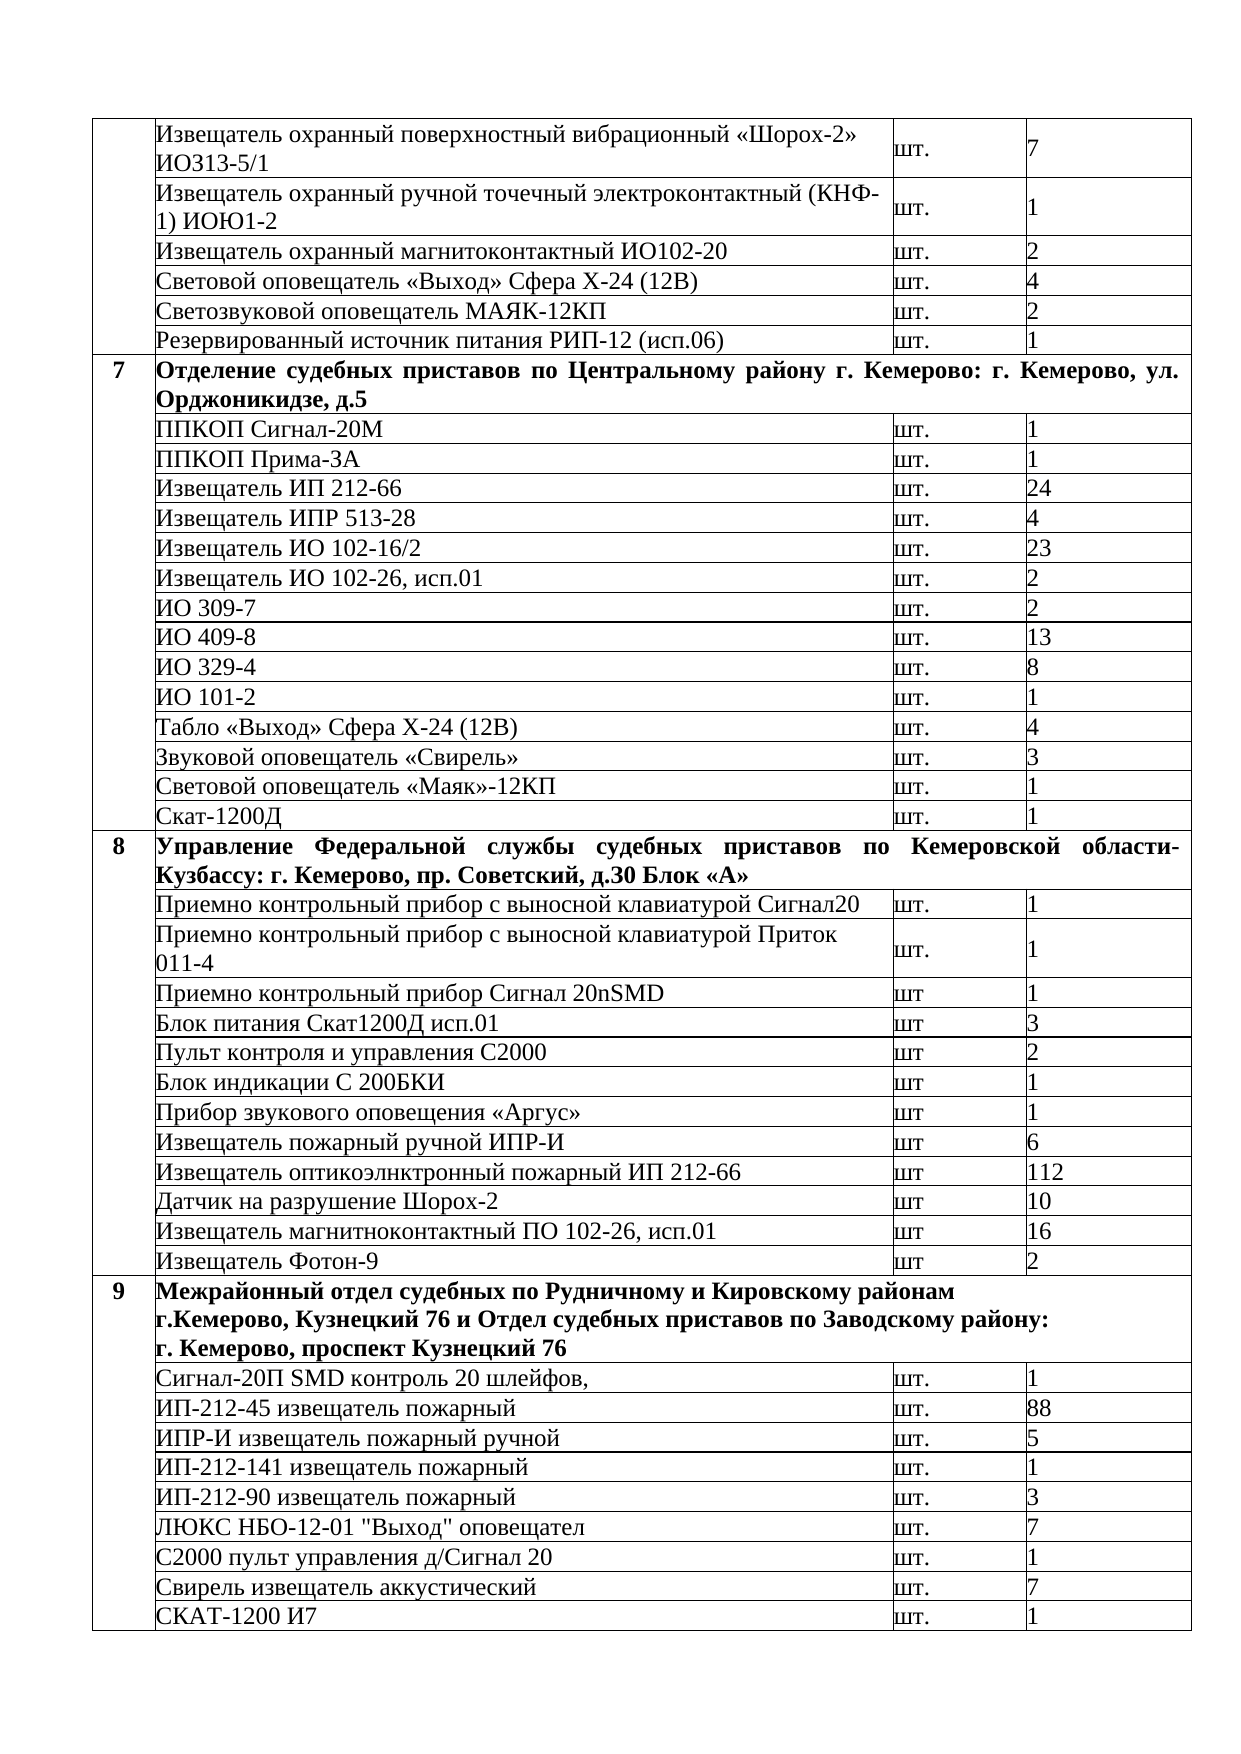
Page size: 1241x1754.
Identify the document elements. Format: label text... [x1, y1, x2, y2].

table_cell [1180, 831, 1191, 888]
table_cell шт. [894, 563, 1026, 592]
table_cell 112 [1027, 1157, 1191, 1185]
table_cell Пульт контроля и управления С2000 [156, 1038, 893, 1066]
table_cell шт. [894, 890, 1026, 918]
table_cell 13 [1027, 623, 1191, 651]
table_cell Извещатель оптикоэлнктронный пожарный ИП 212-66 [156, 1157, 893, 1185]
table_cell Приемно контрольный прибор с выносной клавиатурой Приток 011-4 [156, 919, 893, 977]
table_cell Извещатель охранный ручной точечный электроконтактный (КНФ-1) ИОЮ1-2 [156, 178, 893, 235]
table_cell шт. [894, 1393, 1026, 1422]
table_cell 7 [1027, 1572, 1191, 1600]
table_cell 88 [1027, 1393, 1191, 1422]
table_cell 2 [1027, 1246, 1191, 1275]
table_cell шт [894, 1186, 1026, 1215]
table_cell 4 [1027, 712, 1191, 741]
table_cell Приемно контрольный прибор с выносной клавиатурой Сигнал20 [156, 890, 893, 918]
table_cell шт [894, 1127, 1026, 1156]
table_cell 3 [1027, 1482, 1191, 1511]
table_cell ИП-212-45 извещатель пожарный [156, 1393, 893, 1422]
table_cell 1 [1027, 178, 1191, 235]
table_cell шт. [894, 178, 1026, 235]
table_cell 1 [1027, 890, 1191, 918]
table_cell ИО 309-7 [156, 593, 893, 621]
table_cell шт [894, 978, 1026, 1007]
table_cell ИО 329-4 [156, 652, 893, 681]
table_cell 1 [1027, 414, 1191, 443]
table_cell шт. [894, 1512, 1026, 1541]
table_cell Датчик на разрушение Шорох-2 [156, 1186, 893, 1215]
table_cell шт. [894, 623, 1026, 651]
table_cell 2 [1027, 563, 1191, 592]
table_cell шт. [894, 444, 1026, 472]
table_cell 1 [1027, 326, 1191, 354]
table_cell Извещатель охранный магнитоконтактный ИО102-20 [156, 236, 893, 265]
table_cell ИО 101-2 [156, 682, 893, 711]
table_cell Блок питания Скат1200Д исп.01 [156, 1008, 893, 1036]
table_cell 8 [1027, 652, 1191, 681]
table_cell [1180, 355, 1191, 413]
table_cell шт. [894, 1601, 1026, 1630]
table_cell 7 [93, 355, 155, 830]
table_cell ППКОП Прима-ЗА [156, 444, 893, 472]
table_cell Извещатель ИО 102-16/2 [156, 533, 893, 562]
table_cell 1 [1027, 919, 1191, 977]
table_cell 1 [1027, 1097, 1191, 1126]
table_cell ЛЮКС НБО-12-01 "Выход" оповещател [156, 1512, 893, 1541]
table_cell 4 [1027, 503, 1191, 532]
table_cell шт [894, 1157, 1026, 1185]
table_cell 9 [93, 1276, 155, 1630]
table_cell шт [894, 1038, 1026, 1066]
table_cell шт. [894, 593, 1026, 621]
table_cell шт. [894, 326, 1026, 354]
table_cell ИП-212-90 извещатель пожарный [156, 1482, 893, 1511]
table_cell 1 [1027, 1601, 1191, 1630]
table_cell 3 [1027, 1008, 1191, 1036]
table_cell 24 [1027, 474, 1191, 502]
table_cell шт. [894, 1453, 1026, 1481]
table_cell шт. [894, 1363, 1026, 1392]
table_cell шт [894, 1067, 1026, 1096]
table_cell шт. [894, 474, 1026, 502]
table_cell СКАТ-1200 И7 [156, 1601, 893, 1630]
table_cell 1 [1027, 682, 1191, 711]
table_cell шт [894, 1097, 1026, 1126]
table_cell 4 [1027, 266, 1191, 295]
table_cell 2 [1027, 236, 1191, 265]
table_cell Извещатель охранный поверхностный вибрационный «Шорох-2» ИОЗ13-5/1 [156, 119, 893, 177]
table_cell Извещатель ИПР 513-28 [156, 503, 893, 532]
table_cell шт [894, 1246, 1026, 1275]
table_cell 2 [1027, 1038, 1191, 1066]
table_cell Извещатель Фотон-9 [156, 1246, 893, 1275]
table_cell 1 [1027, 444, 1191, 472]
table_cell шт. [894, 119, 1026, 177]
table_cell шт. [894, 712, 1026, 741]
table_cell шт. [894, 1423, 1026, 1451]
table_cell Резервированный источник питания РИП-12 (исп.06) [156, 326, 893, 354]
table_cell 1 [1027, 801, 1191, 830]
table_cell шт. [894, 652, 1026, 681]
table_cell 7 [1027, 1512, 1191, 1541]
table_cell ИО 409-8 [156, 623, 893, 651]
table_cell шт. [894, 801, 1026, 830]
table_cell 1 [1027, 1067, 1191, 1096]
table_cell шт [894, 1216, 1026, 1245]
table_cell 7 [1027, 119, 1191, 177]
table_cell 3 [1027, 742, 1191, 770]
table_cell Извещатель магнитноконтактный ПО 102-26, исп.01 [156, 1216, 893, 1245]
table_cell шт. [894, 236, 1026, 265]
table_cell 1 [1027, 1363, 1191, 1392]
table_cell шт. [894, 771, 1026, 800]
table_cell Сигнал-20П SMD контроль 20 шлейфов, [156, 1363, 893, 1392]
table_cell ИПР-И извещатель пожарный ручной [156, 1423, 893, 1451]
table_cell Извещатель пожарный ручной ИПР-И [156, 1127, 893, 1156]
table_cell Световой оповещатель «Маяк»-12КП [156, 771, 893, 800]
table_cell ИП-212-141 извещатель пожарный [156, 1453, 893, 1481]
table_cell 10 [1027, 1186, 1191, 1215]
table_cell 8 [93, 831, 155, 1275]
table_cell шт. [894, 742, 1026, 770]
table_cell шт. [894, 919, 1026, 977]
table_cell шт. [894, 1482, 1026, 1511]
table_cell Извещатель ИО 102-26, исп.01 [156, 563, 893, 592]
table_cell Скат-1200Д [156, 801, 893, 830]
table_cell Межрайонный отдел судебных по Рудничному и Кировскому районам г.Кемерово, Кузнецкий 76 и Отдел судебных приставов по Заводскому району: г. Кемерово, проспект Кузнецкий 76 [156, 1276, 1191, 1362]
table_cell шт [894, 1008, 1026, 1036]
table_cell Приемно контрольный прибор Сигнал 20nSMD [156, 978, 893, 1007]
table_cell 23 [1027, 533, 1191, 562]
table_cell шт. [894, 414, 1026, 443]
table_cell 16 [1027, 1216, 1191, 1245]
table_cell шт. [894, 1572, 1026, 1600]
table_cell Светозвуковой оповещатель МАЯК-12КП [156, 296, 893, 324]
table_cell 1 [1027, 771, 1191, 800]
table_cell Свирель извещатель аккустический [156, 1572, 893, 1600]
table_cell Блок индикации С 200БКИ [156, 1067, 893, 1096]
table_cell шт. [894, 682, 1026, 711]
table_cell 1 [1027, 1542, 1191, 1571]
table_cell Световой оповещатель «Выход» Сфера Х-24 (12В) [156, 266, 893, 295]
table_cell Звуковой оповещатель «Свирель» [156, 742, 893, 770]
table_cell 5 [1027, 1423, 1191, 1451]
table_cell 2 [1027, 593, 1191, 621]
table_cell 1 [1027, 1453, 1191, 1481]
table_cell шт. [894, 533, 1026, 562]
table_cell шт. [894, 1542, 1026, 1571]
table_cell С2000 пульт управления д/Сигнал 20 [156, 1542, 893, 1571]
table_cell 2 [1027, 296, 1191, 324]
table_cell 6 [1027, 1127, 1191, 1156]
table_cell ППКОП Сигнал-20М [156, 414, 893, 443]
table_cell шт. [894, 503, 1026, 532]
table_cell шт. [894, 296, 1026, 324]
table_cell шт. [894, 266, 1026, 295]
table_cell Извещатель ИП 212-66 [156, 474, 893, 502]
table_cell Табло «Выход» Сфера Х-24 (12В) [156, 712, 893, 741]
table_cell Прибор звукового оповещения «Аргус» [156, 1097, 893, 1126]
table_cell 1 [1027, 978, 1191, 1007]
